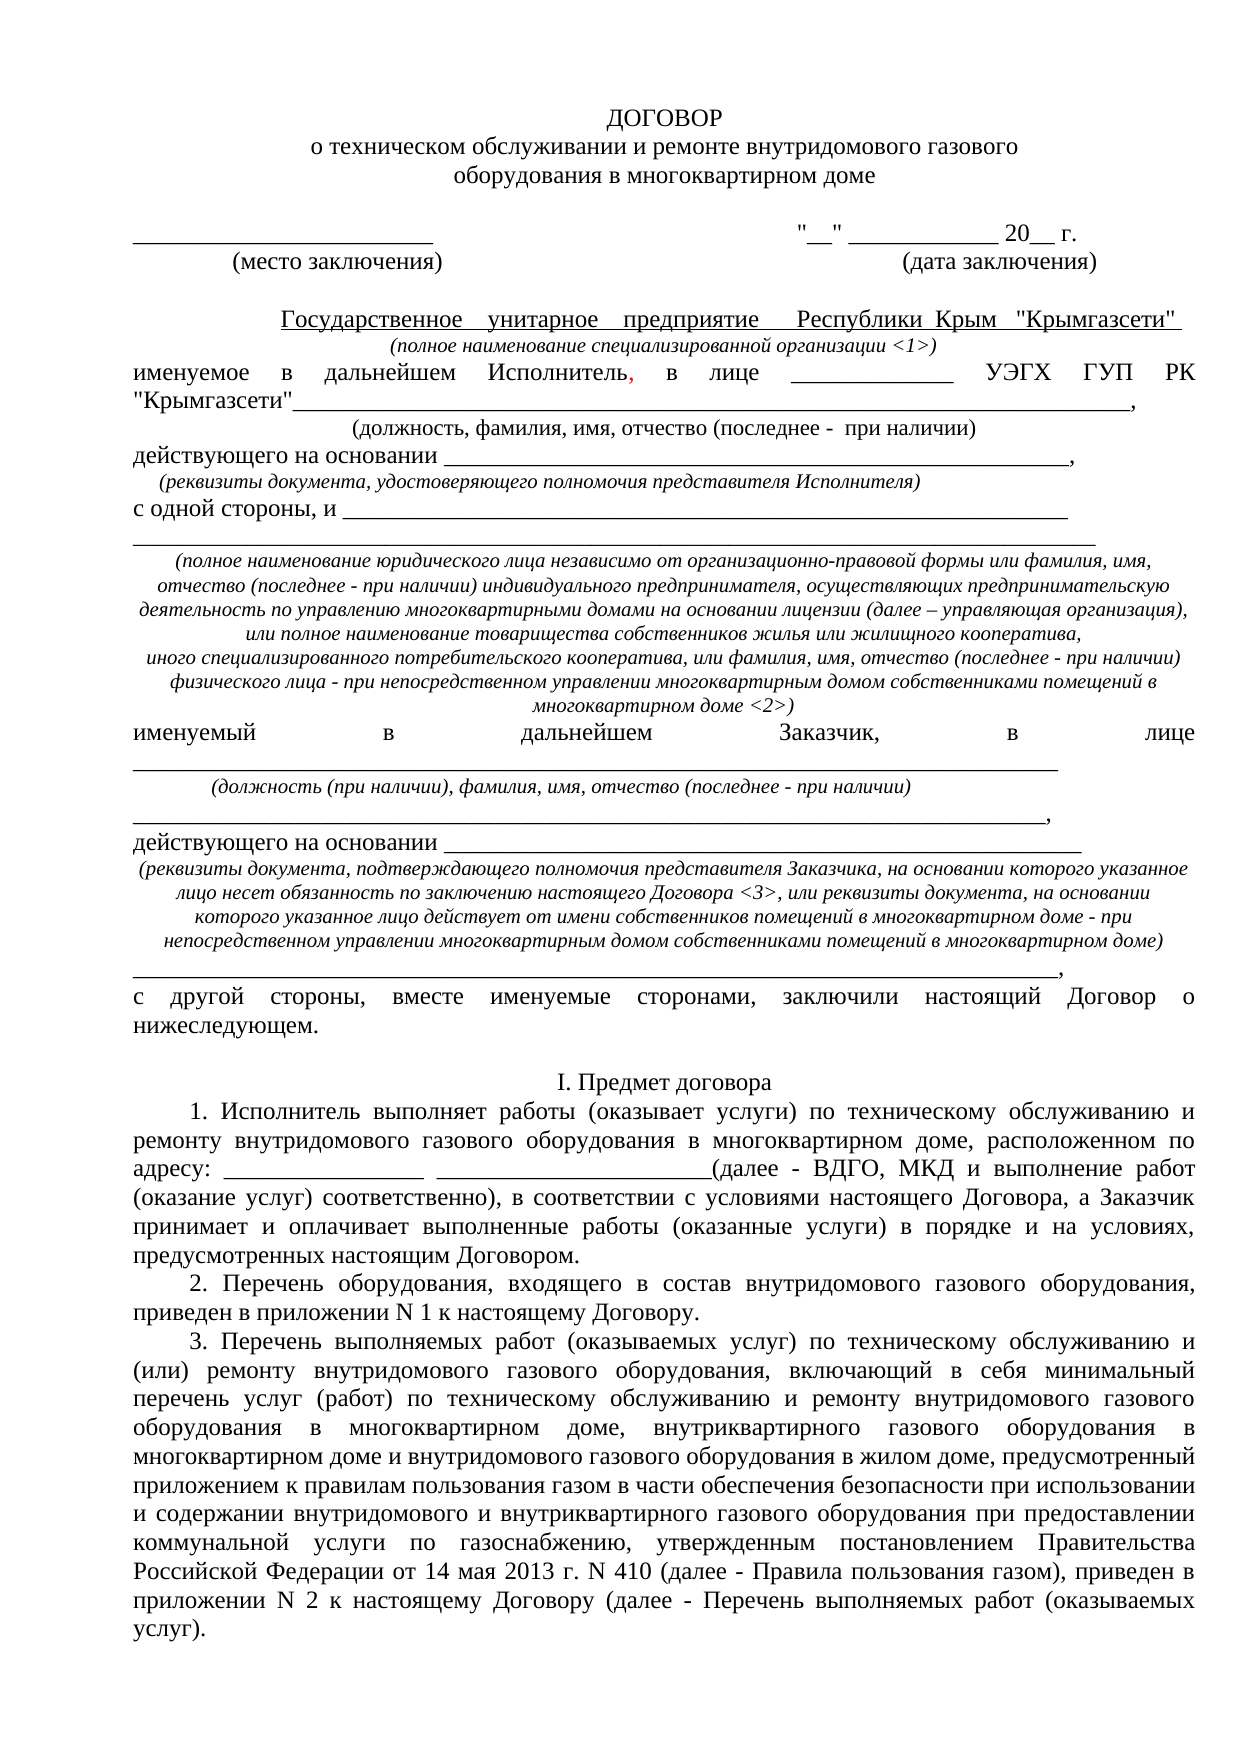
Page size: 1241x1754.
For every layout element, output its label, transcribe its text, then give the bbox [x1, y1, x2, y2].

text ____________________________________________________________________________________ [133, 522, 1196, 548]
text (полное наименование специализированной организации <1>) [133, 333, 1196, 357]
text (место заключения) (дата заключения) [133, 246, 1196, 275]
text _________________________________________________________________________, [133, 798, 1196, 827]
text действующего на основании ___________________________________________________ [133, 827, 1196, 856]
text (полное наименование юридического лица независимо от организационно-правовой формы или фамилия, имя, отчество (последнее - при наличии) индивидуального предпринимателя, осуществляющих предпринимательскую деятельность по управлению многоквартирными домами на основании лицензии (далее – управляющая организация), или полное наименование товарищества собственников жилья или жилищного кооператива, [133, 548, 1196, 645]
text __________________________________________________________________________, [133, 952, 1196, 981]
text с одной стороны, и __________________________________________________________ [133, 493, 1196, 522]
text (должность (при наличии), фамилия, имя, отчество (последнее - при наличии) [133, 774, 1196, 798]
text именуемое в дальнейшем Исполнитель, в лице _____________ УЭГХ ГУП РК "Крымгазсети"___________________________________________________________________, [133, 357, 1196, 414]
text с другой стороны, вместе именуемые сторонами, заключили настоящий Договор о нижеследующем. [133, 981, 1196, 1038]
text оборудования в многоквартирном доме [133, 160, 1196, 189]
text 1. Исполнитель выполняет работы (оказывает услуги) по техническому обслуживанию и ремонту внутридомового газового оборудования в многоквартирном доме, расположенном по адресу: ________________ ______________________(далее - ВДГО, МКД и выполнение работ (оказание услуг) соответственно), в соответствии с условиями настоящего Договора, а Заказчик принимает и оплачивает выполненные работы (оказанные услуги) в порядке и на условиях, предусмотренных настоящим Договором. [133, 1096, 1196, 1268]
text ДОГОВОР [133, 103, 1196, 131]
text действующего на основании __________________________________________________, [133, 441, 1196, 469]
text иного специализированного потребительского кооператива, или фамилия, имя, отчество (последнее - при наличии) физического лица - при непосредственном управлении многоквартирным домом собственниками помещений в многоквартирном доме <2>) [133, 645, 1196, 717]
text 3. Перечень выполняемых работ (оказываемых услуг) по техническому обслуживанию и (или) ремонту внутридомового газового оборудования, включающий в себя минимальный перечень услуг (работ) по техническому обслуживанию и ремонту внутридомового газового оборудования в многоквартирном доме, внутриквартирного газового оборудования в многоквартирном доме и внутридомового газового оборудования в жилом доме, предусмотренный приложением к правилам пользования газом в части обеспечения безопасности при использовании и содержании внутридомового и внутриквартирного газового оборудования при предоставлении коммунальной услуги по газоснабжению, утвержденным постановлением Правительства Российской Федерации от 14 мая 2013 г. N 410 (далее - Правила пользования газом), приведен в приложении N 2 к настоящему Договору (далее - Перечень выполняемых работ (оказываемых услуг). [133, 1326, 1196, 1642]
text Государственное унитарное предприятие Республики Крым "Крымгазсети" [207, 304, 1196, 333]
text I. Предмет договора [133, 1067, 1196, 1096]
text 2. Перечень оборудования, входящего в состав внутридомового газового оборудования, приведен в приложении N 1 к настоящему Договору. [133, 1268, 1196, 1326]
text о техническом обслуживании и ремонте внутридомового газового [133, 131, 1196, 160]
text (должность, фамилия, имя, отчество (последнее - при наличии) [133, 414, 1196, 441]
text (реквизиты документа, подтверждающего полномочия представителя Заказчика, на основании которого указанное лицо несет обязанность по заключению настоящего Договора <3>, или реквизиты документа, на основании которого указанное лицо действует от имени собственников помещений в многоквартирном доме - при непосредственном управлении многоквартирным домом собственниками помещений в многоквартирном доме) [133, 856, 1196, 952]
text ________________________ "__" ____________ 20__ г. [133, 218, 1196, 246]
text именуемый в дальнейшем Заказчик, в лице __________________________________________________________________________ [133, 717, 1196, 774]
text (реквизиты документа, удостоверяющего полномочия представителя Исполнителя) [133, 469, 1196, 493]
